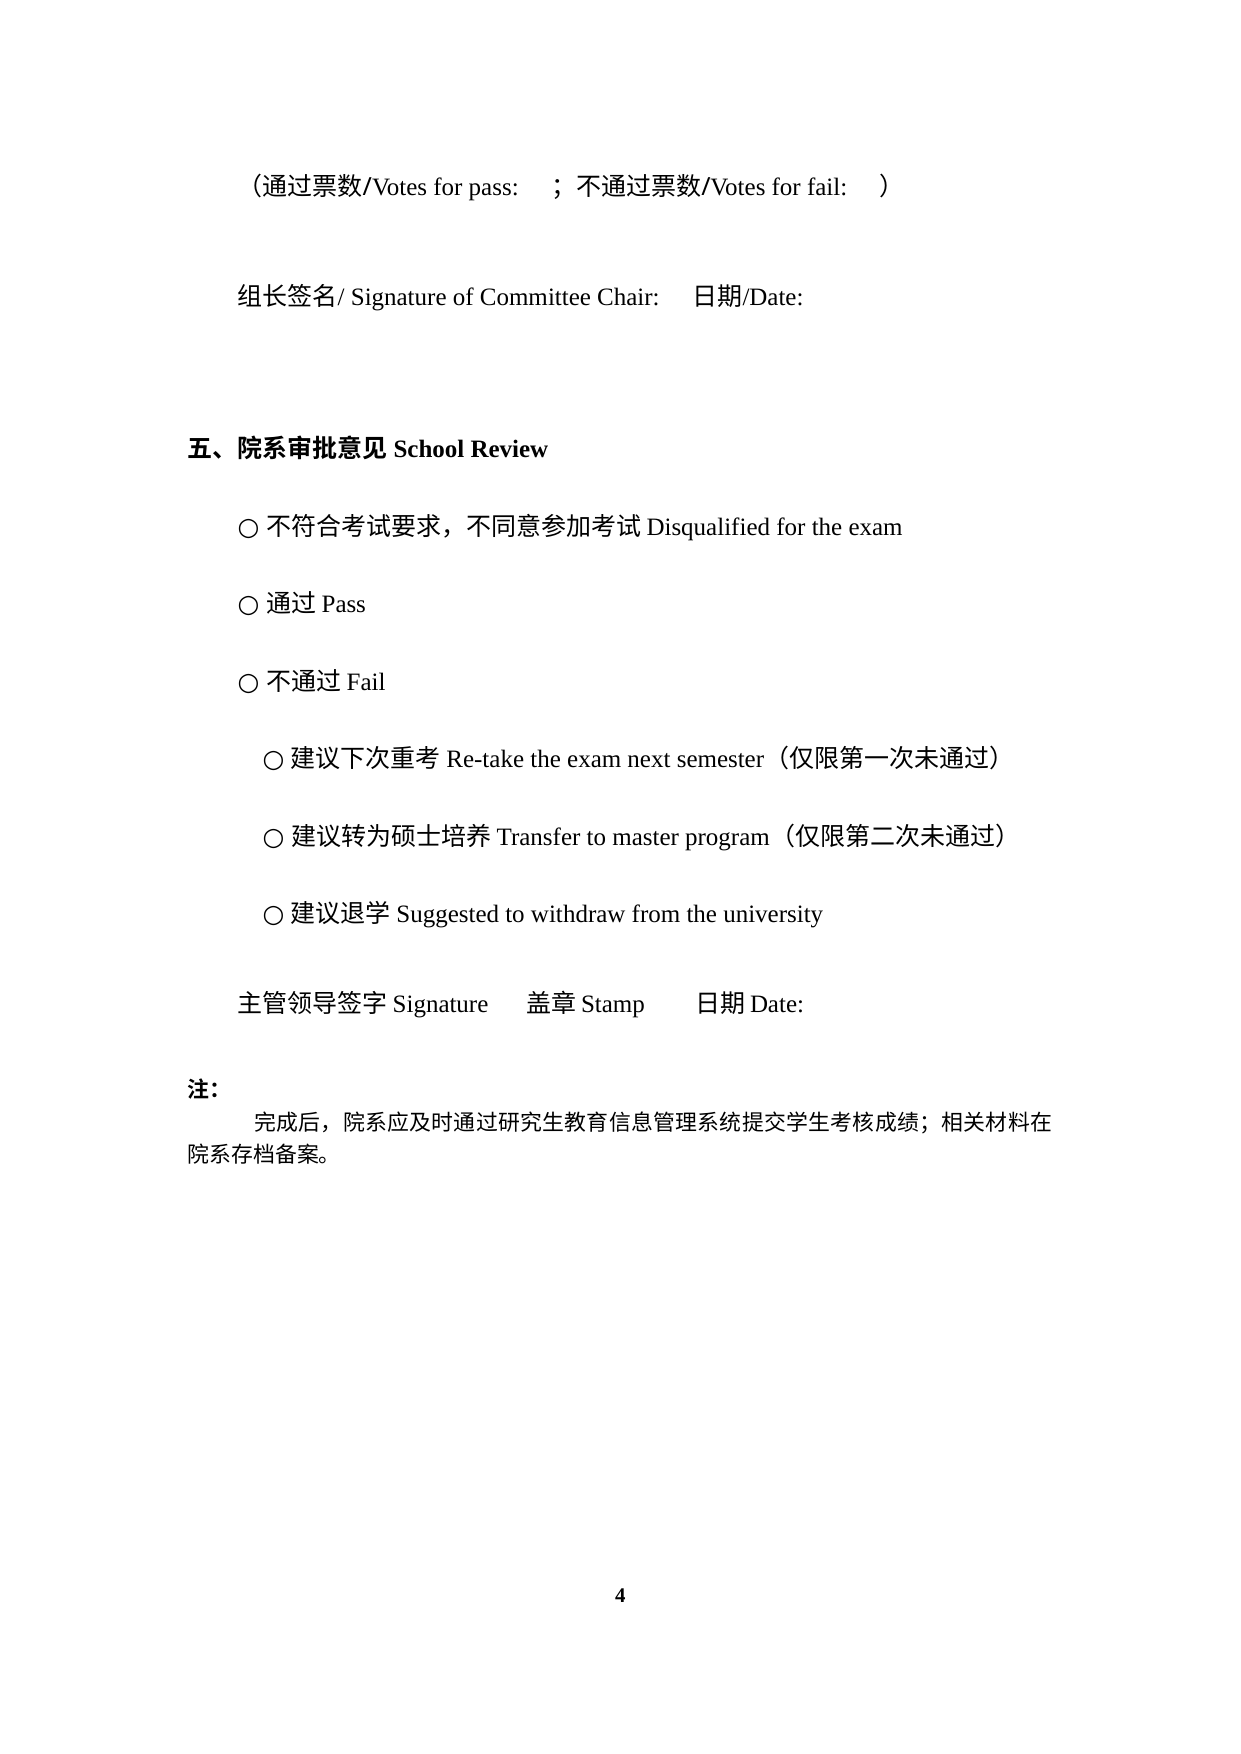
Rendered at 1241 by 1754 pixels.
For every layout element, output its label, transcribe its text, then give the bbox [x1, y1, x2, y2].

text 组长签名/ Signature of Committee Chair: 日期/Date: [187, 262, 1053, 327]
text 注：博士生资格考试应通过线上流程进行；特殊情况下，经研究生院同意可用此表格线下进行。完成后，院系应及时通过研究生教育信息管理系统提交学生考核成绩；相关材料在院系存档备案。 [187, 1072, 1053, 1169]
text 主管领导签字Signature 盖章Stamp 日期Date: [187, 969, 1053, 1034]
text ○ 建议转为硕士培养 Transfer to master program（仅限第二次未通过） [187, 802, 1053, 867]
text ○ 不通过 Fail [187, 647, 1053, 712]
text ○ 建议下次重考 Re-take the exam next semester（仅限第一次未通过） [187, 724, 1053, 789]
text ○ 通过 Pass [187, 569, 1053, 634]
text （通过票数/Votes for pass: ；不通过票数/Votes for fail: ） [187, 152, 1053, 217]
text 五、院系审批意见 School Review [187, 414, 1053, 479]
text ○ 不符合考试要求，不同意参加考试 Disqualified for the exam [187, 492, 1053, 557]
text ○ 建议退学 Suggested to withdraw from the university [187, 879, 1053, 944]
